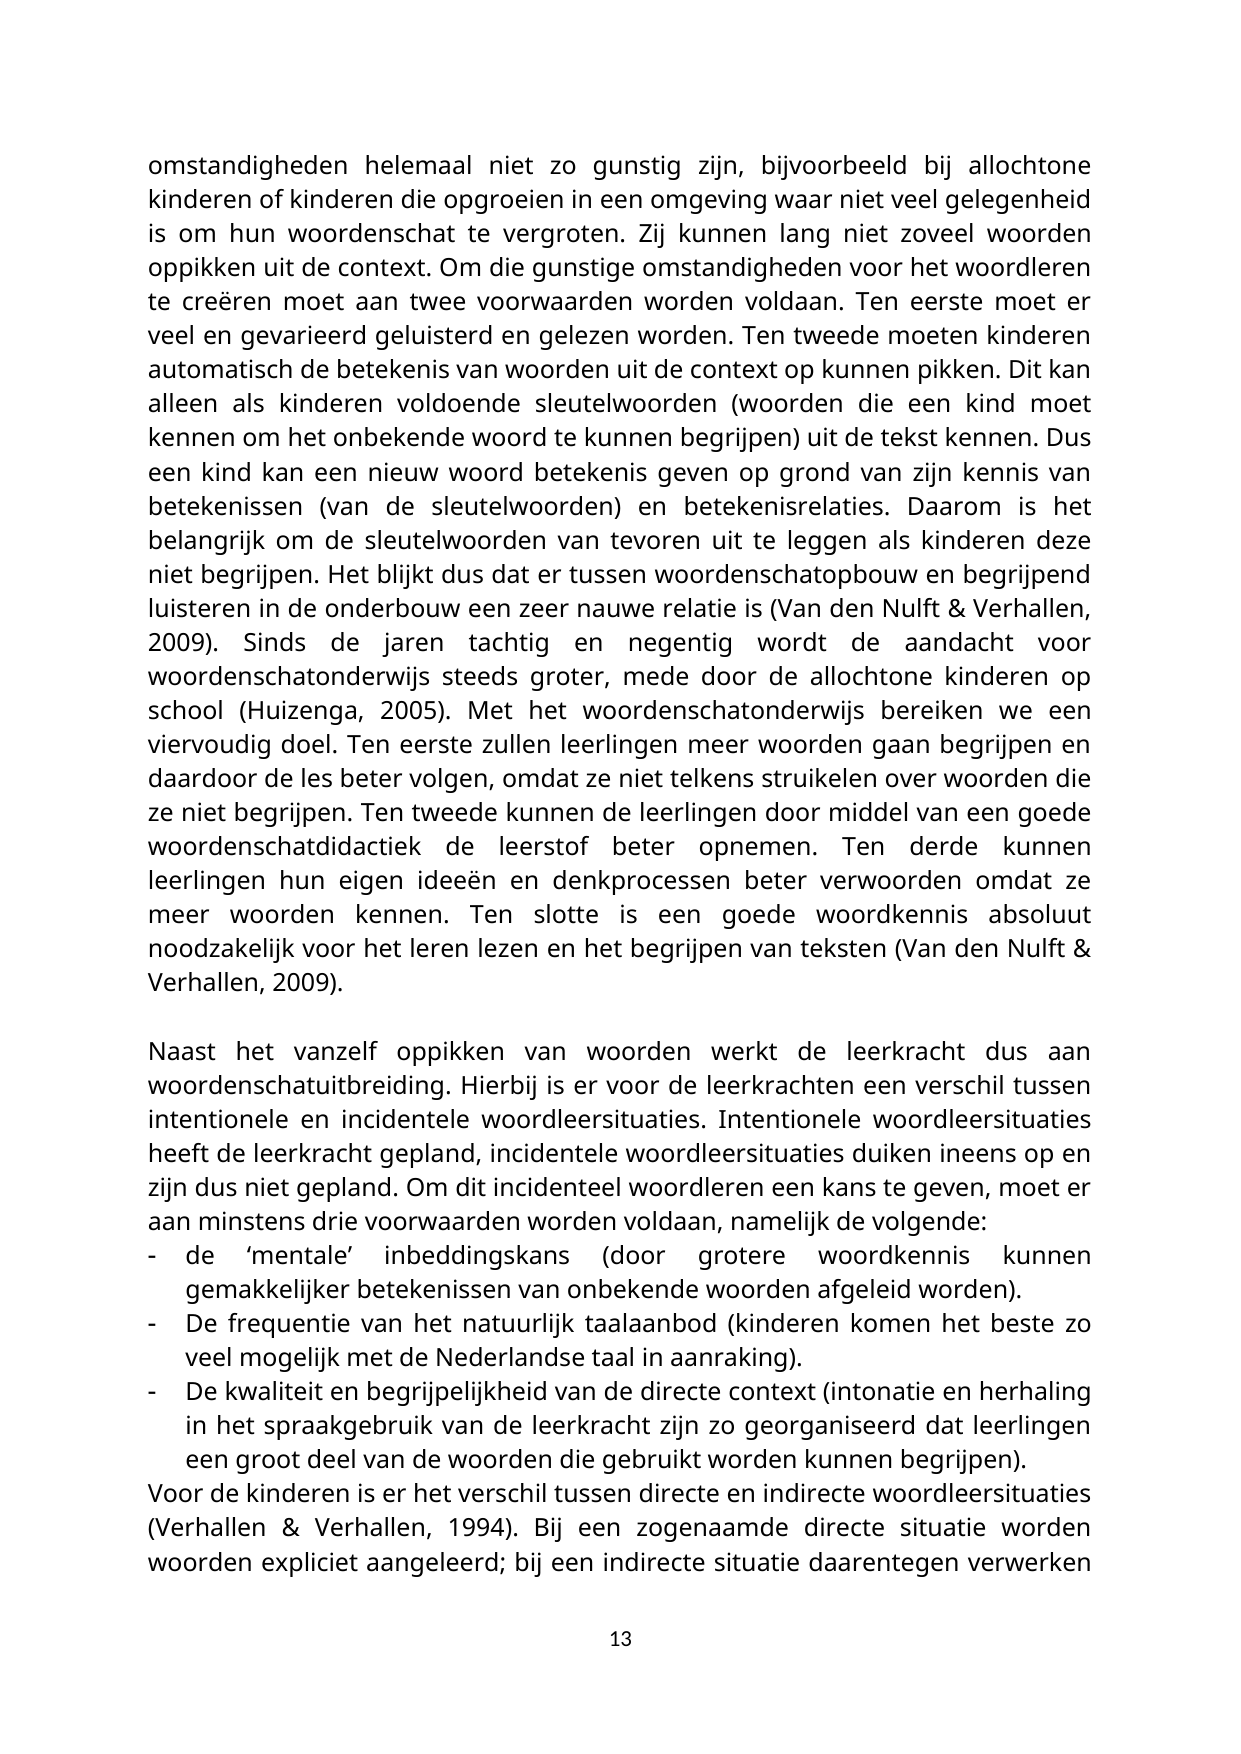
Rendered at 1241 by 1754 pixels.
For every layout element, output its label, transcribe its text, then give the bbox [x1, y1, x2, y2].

list de ‘mentale’ inbeddingskans (door grotere woordkennis kunnen gemakkelijker betekenissen van onbekende woorden afgeleid worden). [148, 1238, 1093, 1306]
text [148, 148, 1093, 999]
list De kwaliteit en begrijpelijkheid van de directe context (intonatie en herhaling in het spraakgebruik van de leerkracht zijn zo georganiseerd dat leerlingen een groot deel van de woorden die gebruikt worden kunnen begrijpen). [148, 1374, 1093, 1476]
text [148, 1476, 1093, 1578]
text Naast het vanzelf oppikken van woorden werkt de leerkracht dus aan woordenschatuitbreiding. Hierbij is er voor de leerkrachten een verschil tussen intentionele en incidentele woordleersituaties. Intentionele woordleersituaties heeft de leerkracht gepland, incidentele woordleersituaties duiken ineens op en zijn dus niet gepland. Om dit incidenteel woordleren een kans te geven, moet er aan minstens drie voorwaarden worden voldaan, namelijk de volgende: [148, 1033, 1093, 1238]
list De frequentie van het natuurlijk taalaanbod (kinderen komen het beste zo veel mogelijk met de Nederlandse taal in aanraking). [148, 1306, 1093, 1374]
